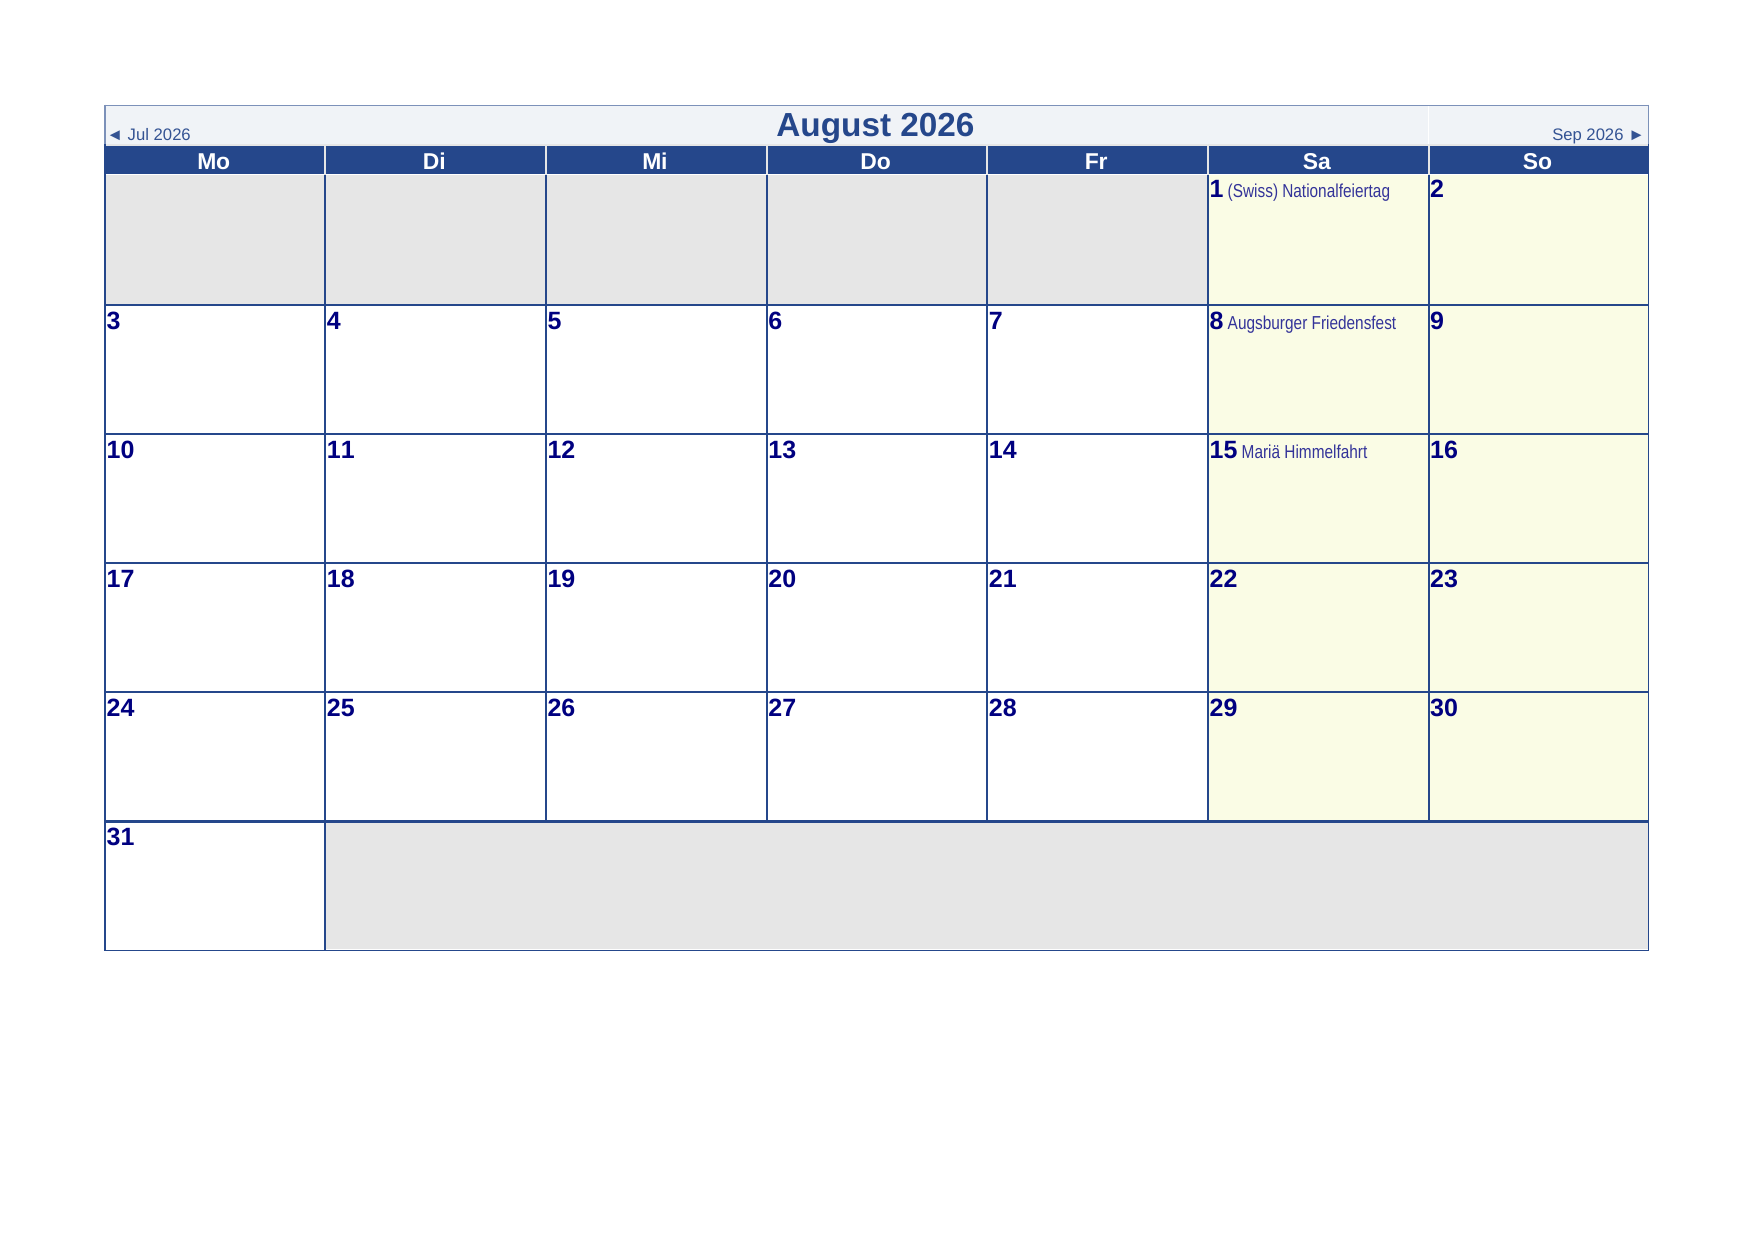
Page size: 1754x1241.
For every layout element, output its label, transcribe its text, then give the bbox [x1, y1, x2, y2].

table_cell 29 [1209, 693, 1428, 820]
table_cell 8 Augsburger Friedensfest [1209, 306, 1428, 433]
table_cell 7 [988, 306, 1207, 433]
table_cell 20 [768, 564, 986, 691]
table_cell 10 [106, 435, 324, 562]
table_cell 24 [106, 693, 324, 820]
table_cell Fr [988, 146, 1207, 174]
table_cell 23 [1430, 564, 1648, 691]
table_cell 25 [326, 693, 545, 820]
table_header August 2026 [325, 106, 1428, 144]
table_cell 14 [988, 435, 1207, 562]
table_cell 18 [326, 564, 545, 691]
table_cell 19 [547, 564, 766, 691]
table_cell 11 [326, 435, 545, 562]
table_cell [106, 175, 324, 304]
table_cell [768, 175, 986, 304]
table_cell 28 [988, 693, 1207, 820]
table_cell [326, 175, 545, 304]
table_cell Di [326, 146, 545, 174]
table_cell 2 [1430, 175, 1648, 304]
table_cell 5 [547, 306, 766, 433]
table_cell 27 [768, 693, 986, 820]
table_cell 13 [768, 435, 986, 562]
table_cell 3 [106, 306, 324, 433]
table_header Sep 2026 ► [1429, 106, 1648, 144]
table_cell [547, 175, 766, 304]
table_cell 31 [106, 823, 324, 949]
table_cell Do [768, 146, 986, 174]
table_cell 4 [326, 306, 545, 433]
table_cell 16 [1430, 435, 1648, 562]
table_cell 30 [1430, 693, 1648, 820]
table_cell 12 [547, 435, 766, 562]
table_cell 9 [1430, 306, 1648, 433]
table_cell Sa [1209, 146, 1428, 174]
table_cell 17 [106, 564, 324, 691]
table_cell 21 [988, 564, 1207, 691]
table_cell 26 [547, 693, 766, 820]
table_cell 15 Mariä Himmelfahrt [1209, 435, 1428, 562]
table_header ◄ Jul 2026 [106, 106, 325, 144]
table_cell 6 [768, 306, 986, 433]
table_cell [988, 175, 1207, 304]
table_cell So [1430, 146, 1648, 174]
table_cell Mo [106, 146, 324, 174]
table_cell 22 [1209, 564, 1428, 691]
table_cell Mi [547, 146, 766, 174]
table_cell 1 (Swiss) Nationalfeiertag [1209, 175, 1428, 304]
table_cell [326, 823, 1648, 949]
